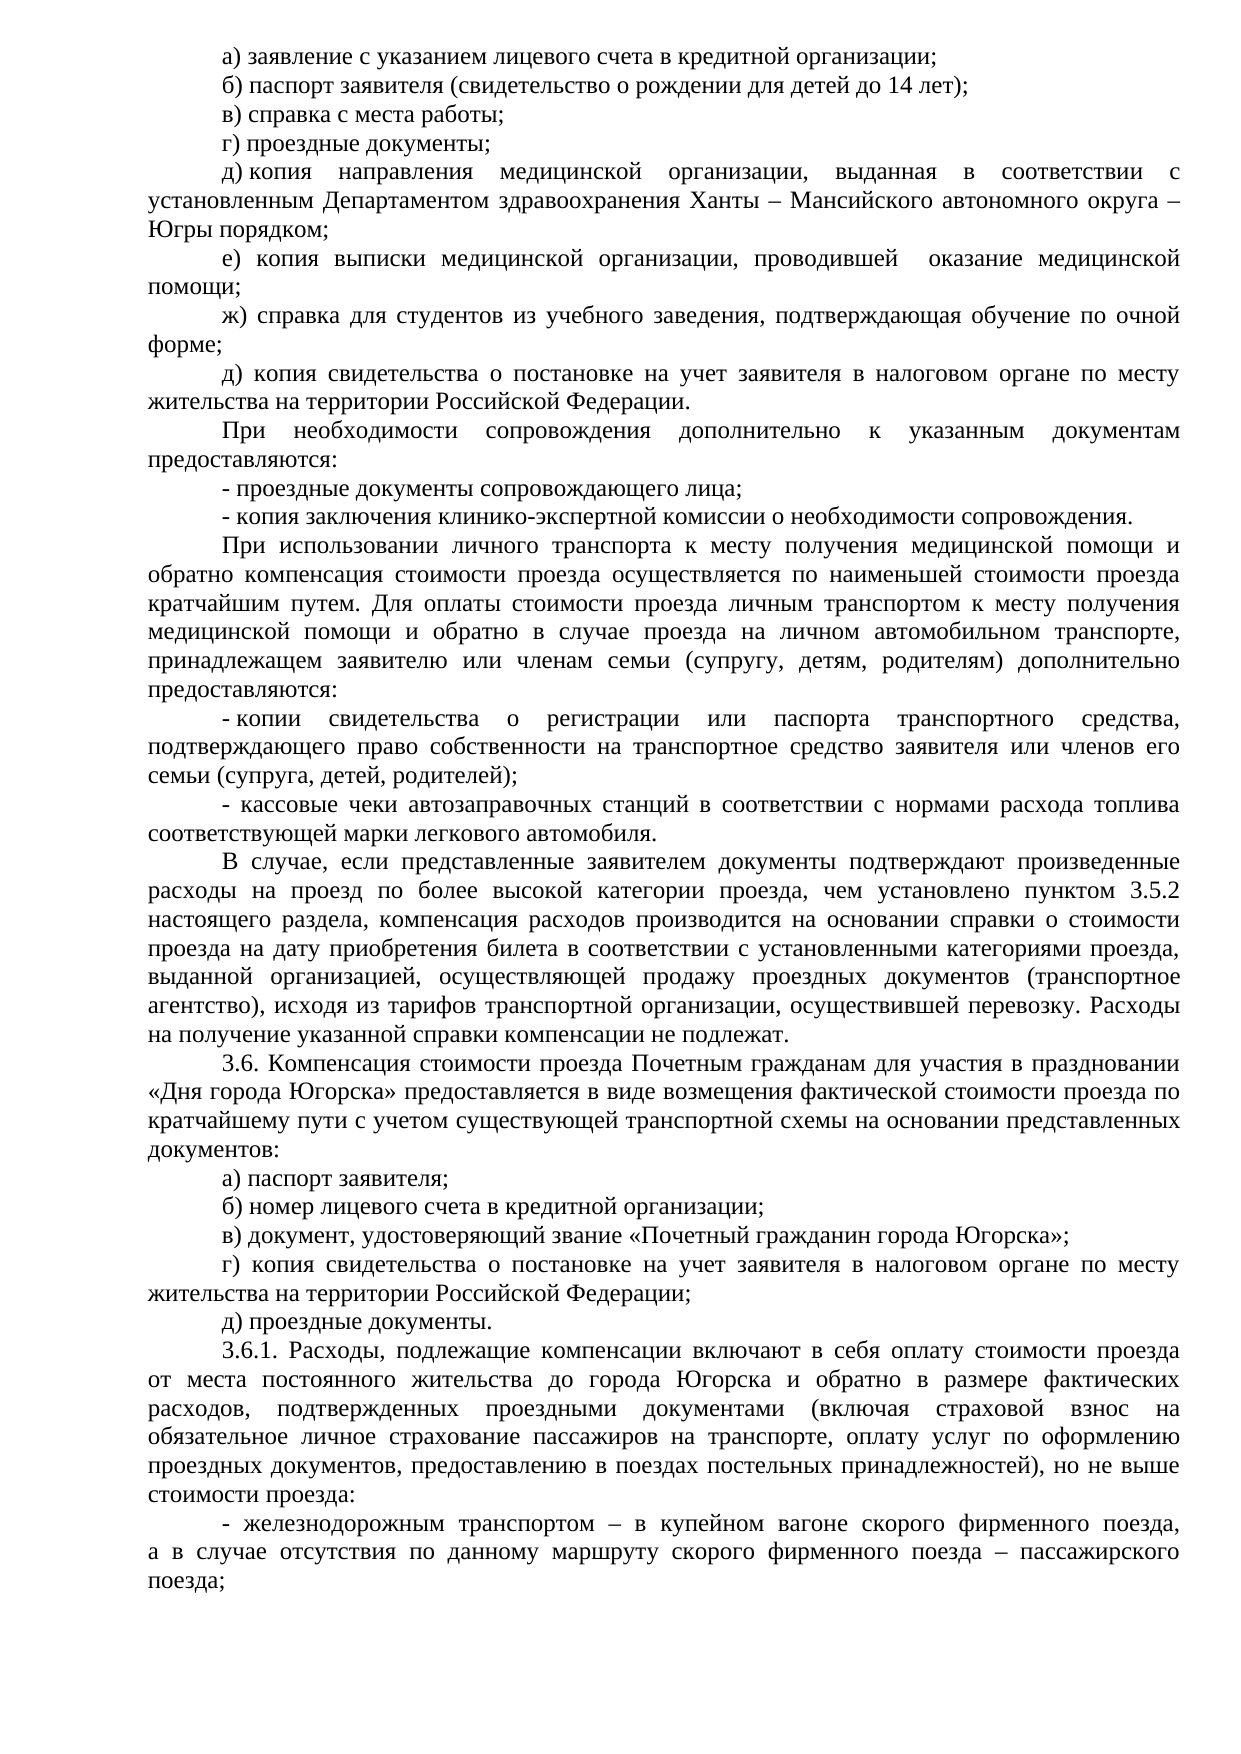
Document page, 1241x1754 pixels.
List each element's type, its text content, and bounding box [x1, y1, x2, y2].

text а) заявление с указанием лицевого счета в кредитной организации; [148, 41, 1181, 70]
text - копия заключения клинико-экспертной комиссии о необходимости сопровождения. [148, 501, 1181, 530]
text - проездные документы сопровождающего лица; [148, 473, 1181, 501]
text При необходимости сопровождения дополнительно к указанным документам предоставляются: [148, 415, 1181, 473]
text При использовании личного транспорта к месту получения медицинской помощи и обратно компенсация стоимости проезда осуществляется по наименьшей стоимости проезда кратчайшим путем. Для оплаты стоимости проезда личным транспортом к месту получения медицинской помощи и обратно в случае проезда на личном автомобильном транспорте, принадлежащем заявителю или членам семьи (супругу, детям, родителям) дополнительно предоставляются: [148, 530, 1181, 703]
text е) копия выписки медицинской организации, проводившей оказание медицинской помощи; [148, 243, 1181, 300]
text 3.6. Компенсация стоимости проезда Почетным гражданам для участия в праздновании «Дня города Югорска» предоставляется в виде возмещения фактической стоимости проезда по кратчайшему пути с учетом существующей транспортной схемы на основании представленных документов: [148, 1048, 1181, 1163]
text г) проездные документы; [148, 128, 1181, 156]
text 3.6.1. Расходы, подлежащие компенсации включают в себя оплату стоимости проезда от места постоянного жительства до города Югорска и обратно в размере фактических расходов, подтвержденных проездными документами (включая страховой взнос на обязательное личное страхование пассажиров на транспорте, оплату услуг по оформлению проездных документов, предоставлению в поездах постельных принадлежностей), но не выше стоимости проезда: [148, 1335, 1181, 1508]
text б) номер лицевого счета в кредитной организации; [148, 1191, 1181, 1220]
text а) паспорт заявителя; [148, 1163, 1181, 1191]
text в) справка с места работы; [148, 99, 1181, 128]
text г) копия свидетельства о постановке на учет заявителя в налоговом органе по месту жительства на территории Российской Федерации; [148, 1249, 1181, 1306]
text д) копия направления медицинской организации, выданная в соответствии с установленным Департаментом здравоохранения Ханты – Мансийского автономного округа – Югры порядком; [148, 156, 1181, 243]
text В случае, если представленные заявителем документы подтверждают произведенные расходы на проезд по более высокой категории проезда, чем установлено пунктом 3.5.2 настоящего раздела, компенсация расходов производится на основании справки о стоимости проезда на дату приобретения билета в соответствии с установленными категориями проезда, выданной организацией, осуществляющей продажу проездных документов (транспортное агентство), исходя из тарифов транспортной организации, осуществившей перевозку. Расходы на получение указанной справки компенсации не подлежат. [148, 846, 1181, 1048]
text - копии свидетельства о регистрации или паспорта транспортного средства, подтверждающего право собственности на транспортное средство заявителя или членов его семьи (супруга, детей, родителей); [148, 703, 1181, 789]
text д) проездные документы. [148, 1306, 1181, 1335]
text ж) справка для студентов из учебного заведения, подтверждающая обучение по очной форме; [148, 300, 1181, 358]
text б) паспорт заявителя (свидетельство о рождении для детей до 14 лет); [148, 70, 1181, 99]
text - кассовые чеки автозаправочных станций в соответствии с нормами расхода топлива соответствующей марки легкового автомобиля. [148, 789, 1181, 846]
text в) документ, удостоверяющий звание «Почетный гражданин города Югорска»; [148, 1220, 1181, 1249]
text - железнодорожным транспортом – в купейном вагоне скорого фирменного поезда, а в случае отсутствия по данному маршруту скорого фирменного поезда – пассажирского поезда; [148, 1508, 1181, 1594]
text д) копия свидетельства о постановке на учет заявителя в налоговом органе по месту жительства на территории Российской Федерации. [148, 358, 1181, 415]
